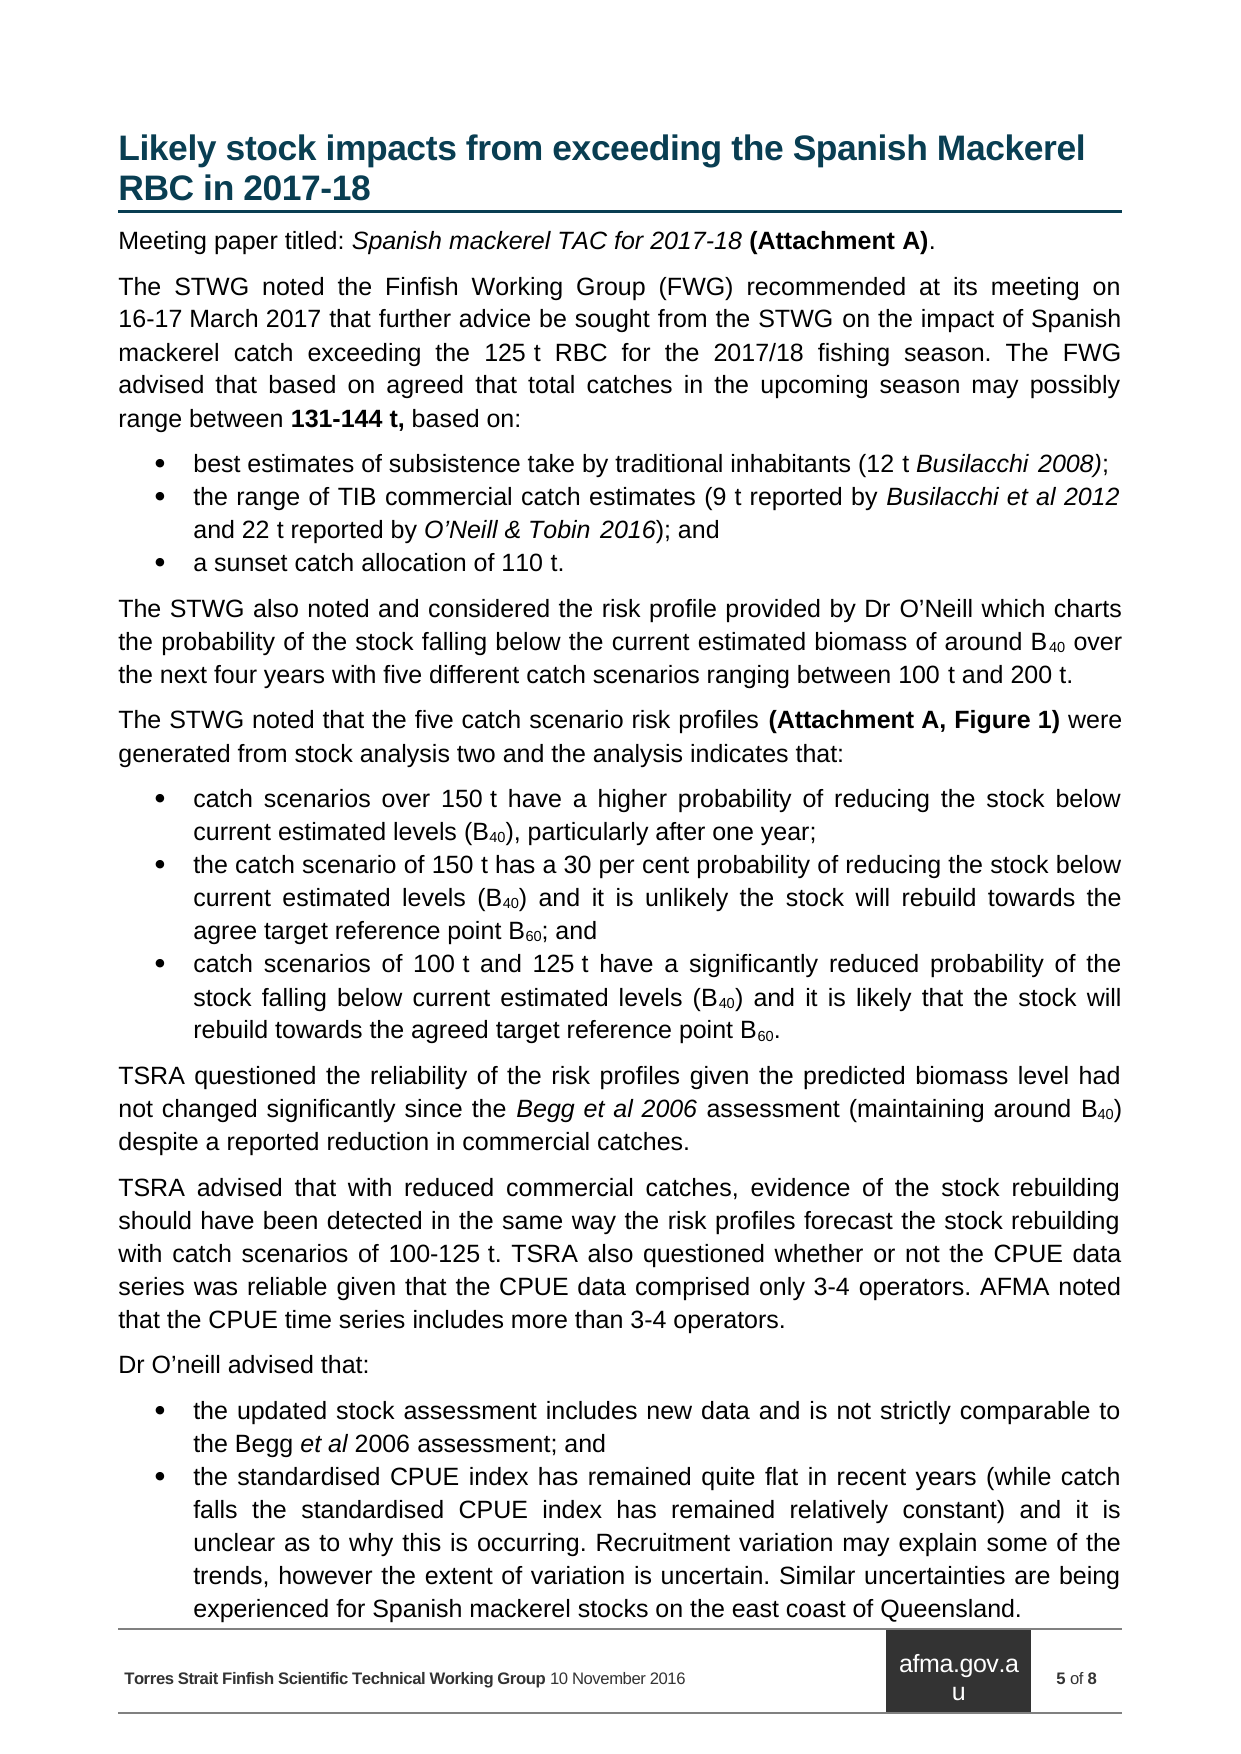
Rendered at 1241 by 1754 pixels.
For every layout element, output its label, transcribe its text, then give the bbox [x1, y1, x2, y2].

list catch scenarios of 100 t and 125 t have a significantly reduced probability of the stock falling below current estimated levels (B40) and it is likely that the stock will rebuild towards the agreed target reference point B60. [156, 949, 1122, 1044]
list a sunset catch allocation of 110 t. [156, 548, 1122, 577]
text The STWG noted the Finfish Working Group (FWG) recommended at its meeting on 16-17 March 2017 that further advice be sought from the STWG on the impact of Spanish mackerel catch exceeding the 125 t RBC for the 2017/18 fishing season. The FWG advised that based on agreed that total catches in the upcoming season may possibly range between 131-144 t, based on: [118, 271, 1122, 432]
text Dr O’neill advised that: [118, 1350, 1122, 1379]
list best estimates of subsistence take by traditional inhabitants (12 t Busilacchi 2008); [156, 449, 1122, 478]
list the standardised CPUE index has remained quite flat in recent years (while catch falls the standardised CPUE index has remained relatively constant) and it is unclear as to why this is occurring. Recruitment variation may explain some of the trends, however the extent of variation is uncertain. Similar uncertainties are being experienced for Spanish mackerel stocks on the east coast of Queensland. [156, 1462, 1122, 1623]
list catch scenarios over 150 t have a higher probability of reducing the stock below current estimated levels (B40), particularly after one year; [156, 784, 1122, 846]
text The STWG noted that the five catch scenario risk profiles (Attachment A, Figure 1) were generated from stock analysis two and the analysis indicates that: [118, 706, 1122, 767]
text TSRA advised that with reduced commercial catches, evidence of the stock rebuilding should have been detected in the same way the risk profiles forecast the stock rebuilding with catch scenarios of 100-125 t. TSRA also questioned whether or not the CPUE data series was reliable given that the CPUE data comprised only 3-4 operators. AFMA noted that the CPUE time series includes more than 3-4 operators. [118, 1173, 1122, 1333]
list the updated stock assessment includes new data and is not strictly comparable to the Begg et al 2006 assessment; and [156, 1396, 1122, 1458]
list the catch scenario of 150 t has a 30 per cent probability of reducing the stock below current estimated levels (B40) and it is unlikely the stock will rebuild towards the agree target reference point B60; and [156, 850, 1122, 945]
text Meeting paper titled: Spanish mackerel TAC for 2017-18 (Attachment A). [118, 226, 1122, 255]
text The STWG also noted and considered the risk profile provided by Dr O’Neill which charts the probability of the stock falling below the current estimated biomass of around B40 over the next four years with five different catch scenarios ranging between 100 t and 200 t. [118, 594, 1122, 689]
subtitle Likely stock impacts from exceeding the Spanish Mackerel RBC in 2017-18 [118, 127, 1122, 210]
text TSRA questioned the reliability of the risk profiles given the predicted biomass level had not changed significantly since the Begg et al 2006 assessment (maintaining around B40) despite a reported reduction in commercial catches. [118, 1061, 1122, 1156]
list the range of TIB commercial catch estimates (9 t reported by Busilacchi et al 2012 and 22 t reported by O’Neill & Tobin 2016); and [156, 482, 1122, 544]
